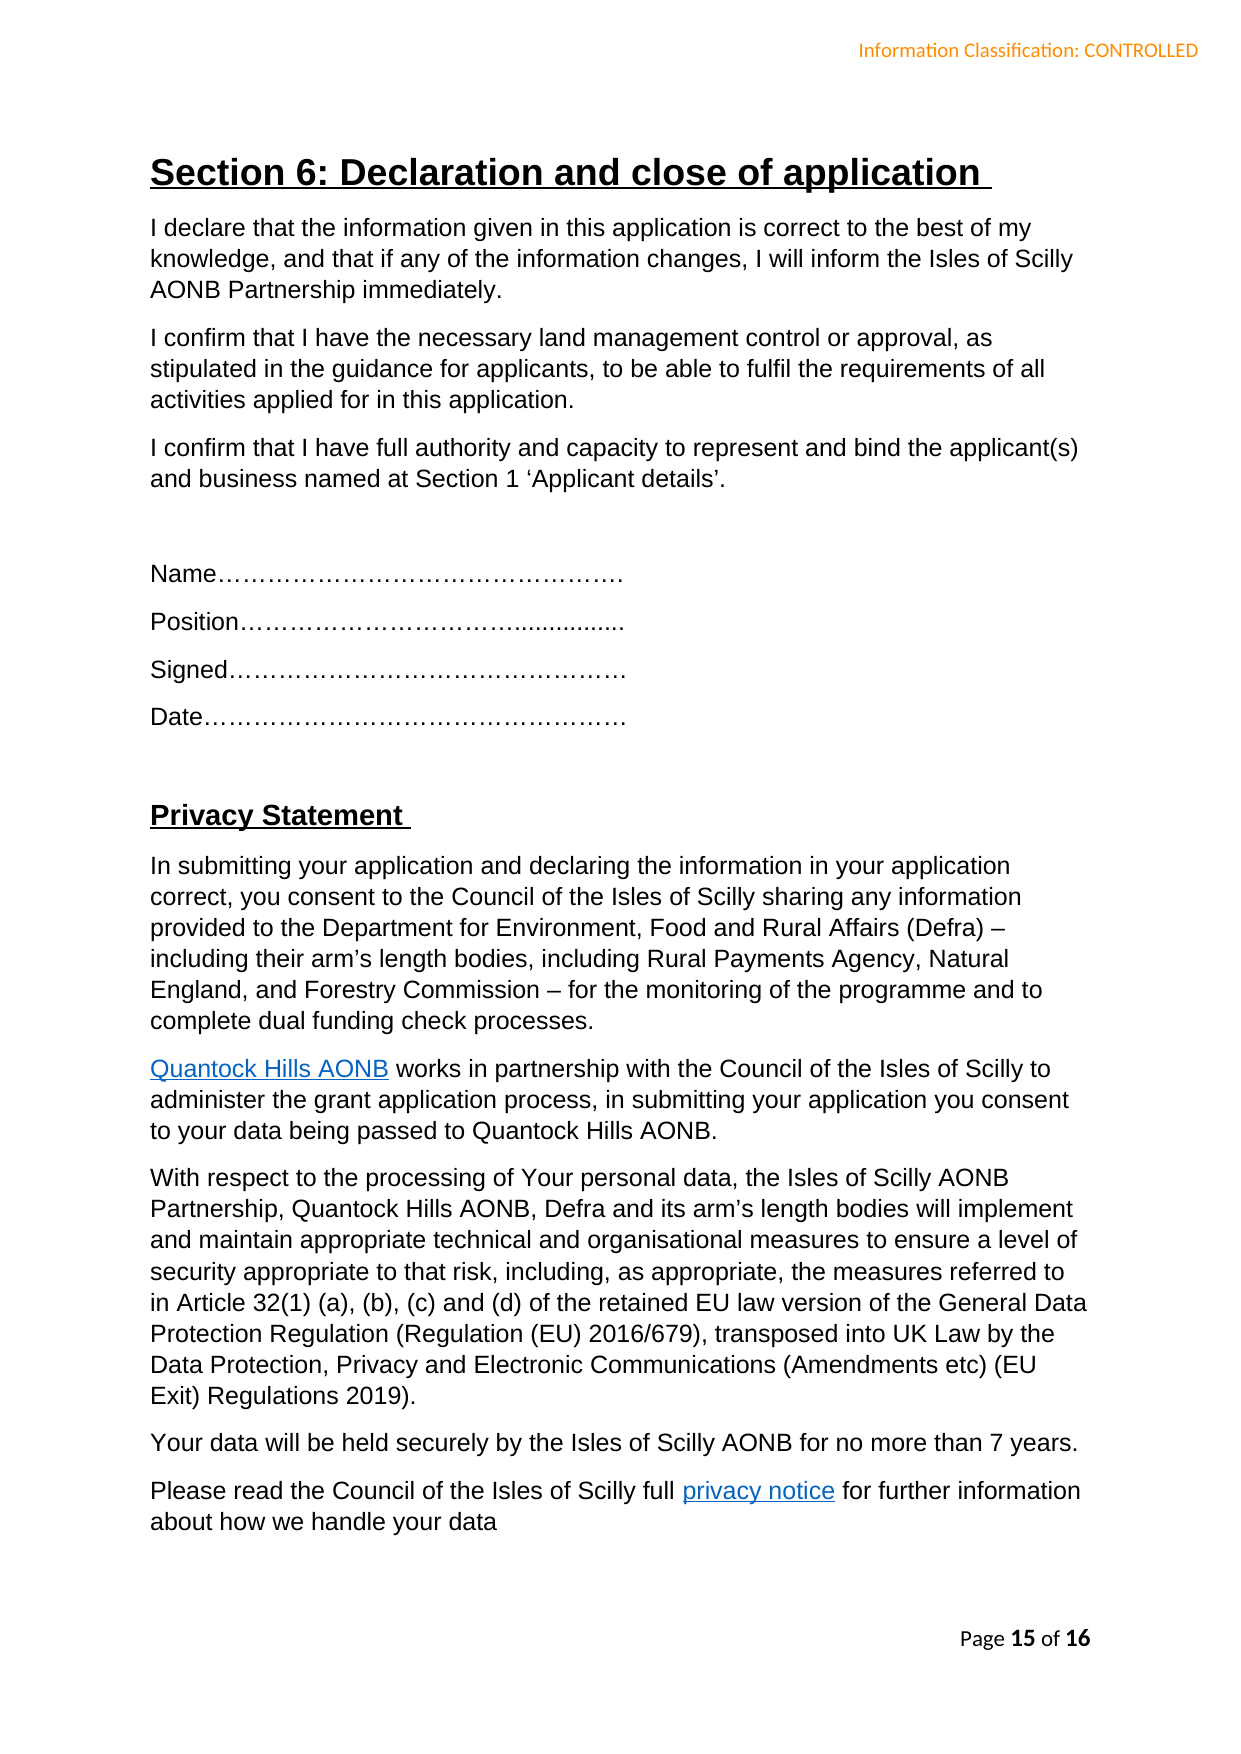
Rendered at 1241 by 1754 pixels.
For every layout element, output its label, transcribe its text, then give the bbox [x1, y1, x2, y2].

text Section 6: Declaration and close of application [150, 150, 1090, 193]
text Position……………………………................ [150, 607, 1090, 636]
text In submitting your application and declaring the information in your application correct, you consent to the Council of the Isles of Scilly sharing any information provided to the Department for Environment, Food and Rural Affairs (Defra) – including their arm’s length bodies, including Rural Payments Agency, Natural England, and Forestry Commission – for the monitoring of the programme and to complete dual funding check processes. [150, 851, 1090, 1034]
text Signed………………………………………… [150, 655, 1090, 683]
text I confirm that I have full authority and capacity to represent and bind the applicant(s) and business named at Section 1 ‘Applicant details’. [150, 433, 1090, 493]
text With respect to the processing of Your personal data, the Isles of Scilly AONB Partnership, Quantock Hills AONB, Defra and its arm’s length bodies will implement and maintain appropriate technical and organisational measures to ensure a level of security appropriate to that risk, including, as appropriate, the measures referred to in Article 32(1) (a), (b), (c) and (d) of the retained EU law version of the General Data Protection Regulation (Regulation (EU) 2016/679), transposed into UK Law by the Data Protection, Privacy and Electronic Communications (Amendments etc) (EU Exit) Regulations 2019). [150, 1163, 1090, 1409]
text Please read the Council of the Isles of Scilly full privacy notice for further information about how we handle your data [150, 1476, 1090, 1536]
text I confirm that I have the necessary land management control or approval, as stipulated in the guidance for applicants, to be able to fulfil the requirements of all activities applied for in this application. [150, 323, 1088, 414]
text Privacy Statement [150, 798, 1090, 831]
text Name…………………………………………. [150, 559, 1090, 588]
text I declare that the information given in this application is correct to the best of my knowledge, and that if any of the information changes, I will inform the Isles of Scilly AONB Partnership immediately. [150, 213, 1090, 304]
text Quantock Hills AONB works in partnership with the Council of the Isles of Scilly to administer the grant application process, in submitting your application you consent to your data being passed to Quantock Hills AONB. [150, 1053, 1090, 1144]
text Date…………………………………………… [150, 702, 1090, 731]
text Your data will be held securely by the Isles of Scilly AONB for no more than 7 years. [150, 1428, 1090, 1457]
